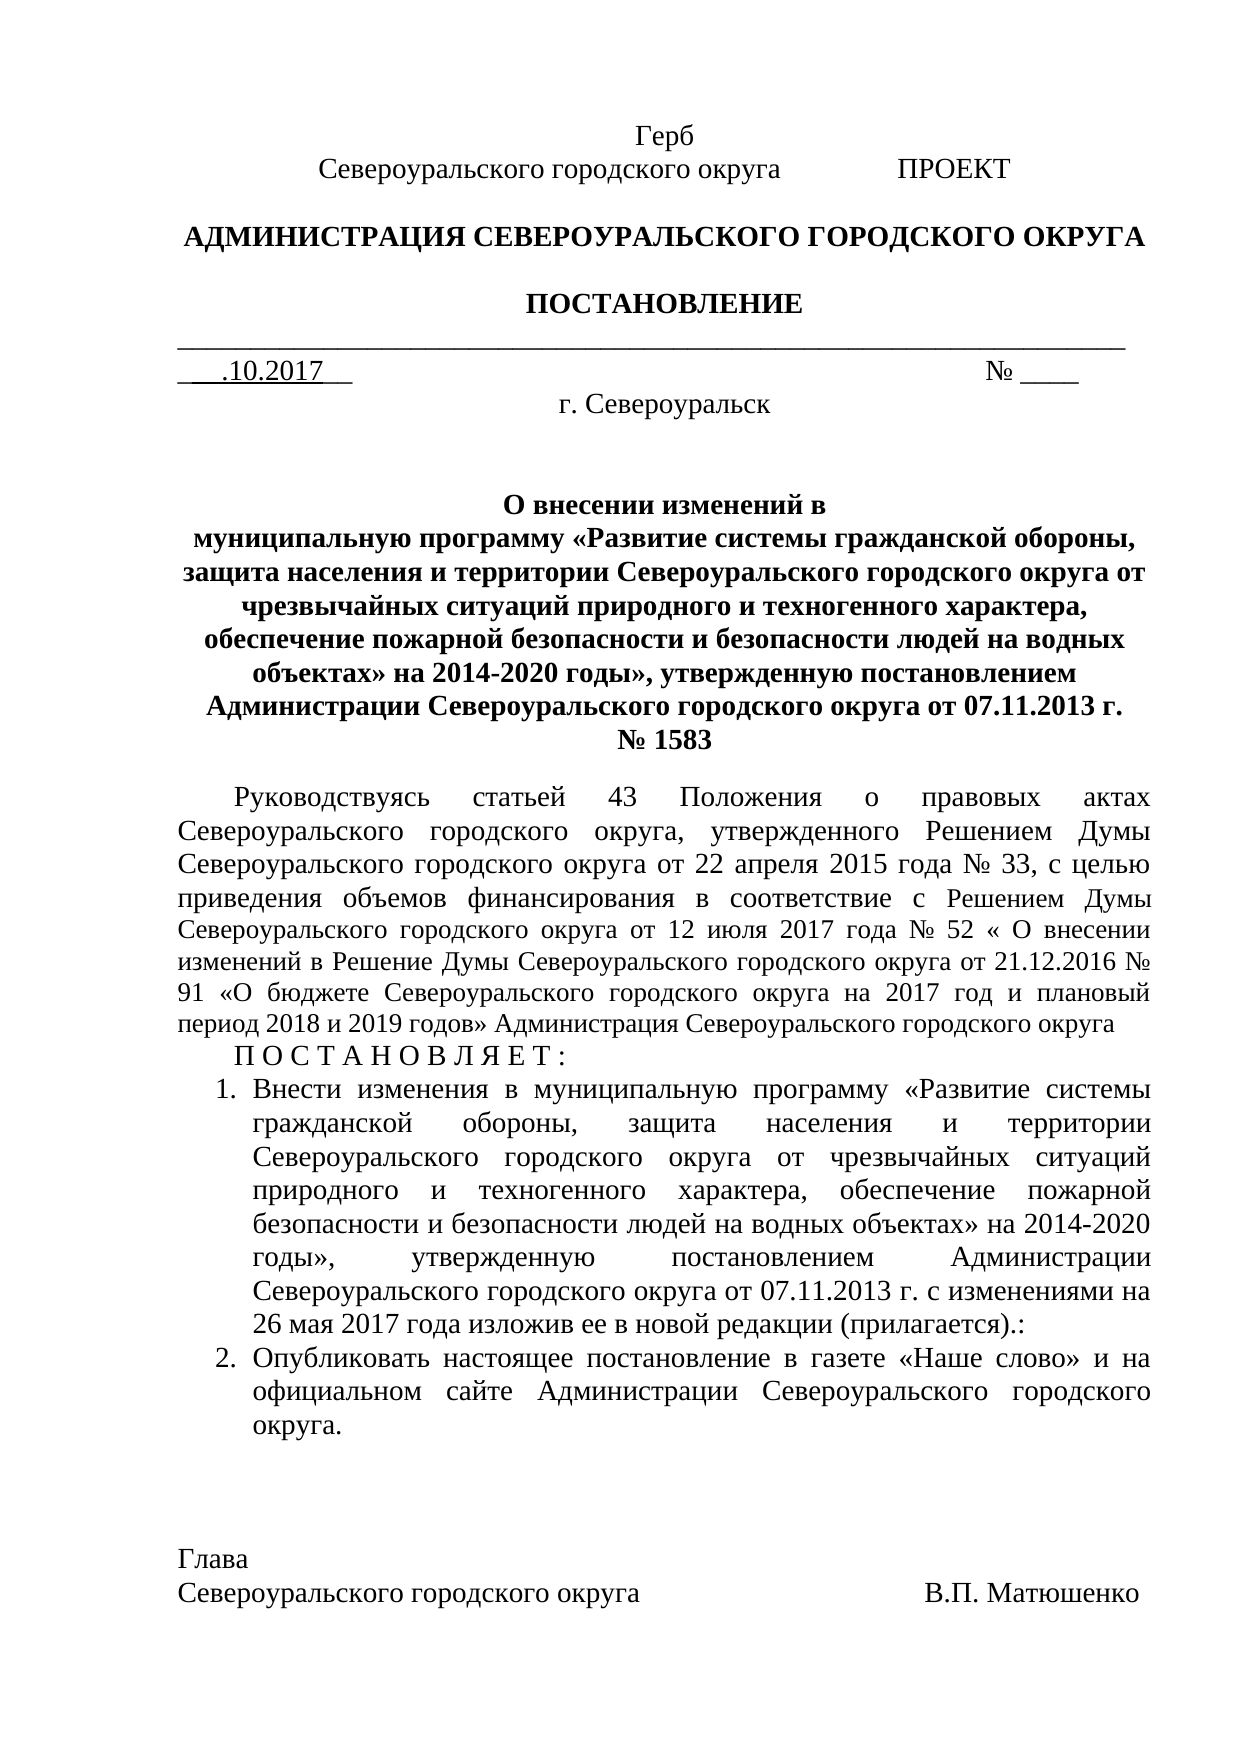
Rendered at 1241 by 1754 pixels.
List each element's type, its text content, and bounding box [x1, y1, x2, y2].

text Руководствуясь статьей 43 Положения о правовых актах Североуральского городского округа, утвержденного Решением Думы Североуральского городского округа от 22 апреля 2015 года № 33, с целью приведения объемов финансирования в соответствие с Решением Думы Североуральского городского округа от 12 июля 2017 года № 52 « О внесении изменений в Решение Думы Североуральского городского округа от 21.12.2016 № 91 «О бюджете Североуральского городского округа на 2017 год и плановый период 2018 и 2019 годов» Администрация Североуральского городского округа [177, 779, 1152, 1038]
text П О С Т А Н О В Л Я Е Т : [177, 1038, 1152, 1072]
text ____________________________________________________________________.10.2017__ № ____ [177, 319, 1152, 386]
text Глава [177, 1541, 1152, 1575]
list Внести изменения в муниципальную программу «Развитие системы гражданской обороны, защита населения и территории Североуральского городского округа от чрезвычайных ситуаций природного и техногенного характера, обеспечение пожарной безопасности и безопасности людей на водных объектах» на 2014-2020 годы», утвержденную постановлением Администрации Североуральского городского округа от 07.11.2013 г. с изменениями на 26 мая 2017 года изложив ее в новой редакции (прилагается).: [215, 1072, 1152, 1340]
text муниципальную программу «Развитие системы гражданской обороны, защита населения и территории Североуральского городского округа от чрезвычайных ситуаций природного и техногенного характера, обеспечение пожарной безопасности и безопасности людей на водных объектах» на 2014-2020 годы», утвержденную постановлением Администрации Североуральского городского округа от 07.11.2013 г. [177, 521, 1152, 722]
text ПОСТАНОВЛЕНИЕ [177, 286, 1152, 319]
text г. Североуральск [177, 386, 1152, 420]
text О внесении изменений в [177, 487, 1152, 521]
text Герб [177, 118, 1152, 152]
text Североуральского городского округа В.П. Матюшенко [177, 1575, 1152, 1608]
text АДМИНИСТРАЦИЯ СЕВЕРОУРАЛЬСКОГО ГОРОДСКОГО ОКРУГА [177, 219, 1152, 252]
text № 1583 [177, 722, 1152, 755]
list Опубликовать настоящее постановление в газете «Наше слово» и на официальном сайте Администрации Североуральского городского округа. [215, 1340, 1152, 1441]
text Североуральского городского округа ПРОЕКТ [177, 152, 1152, 185]
